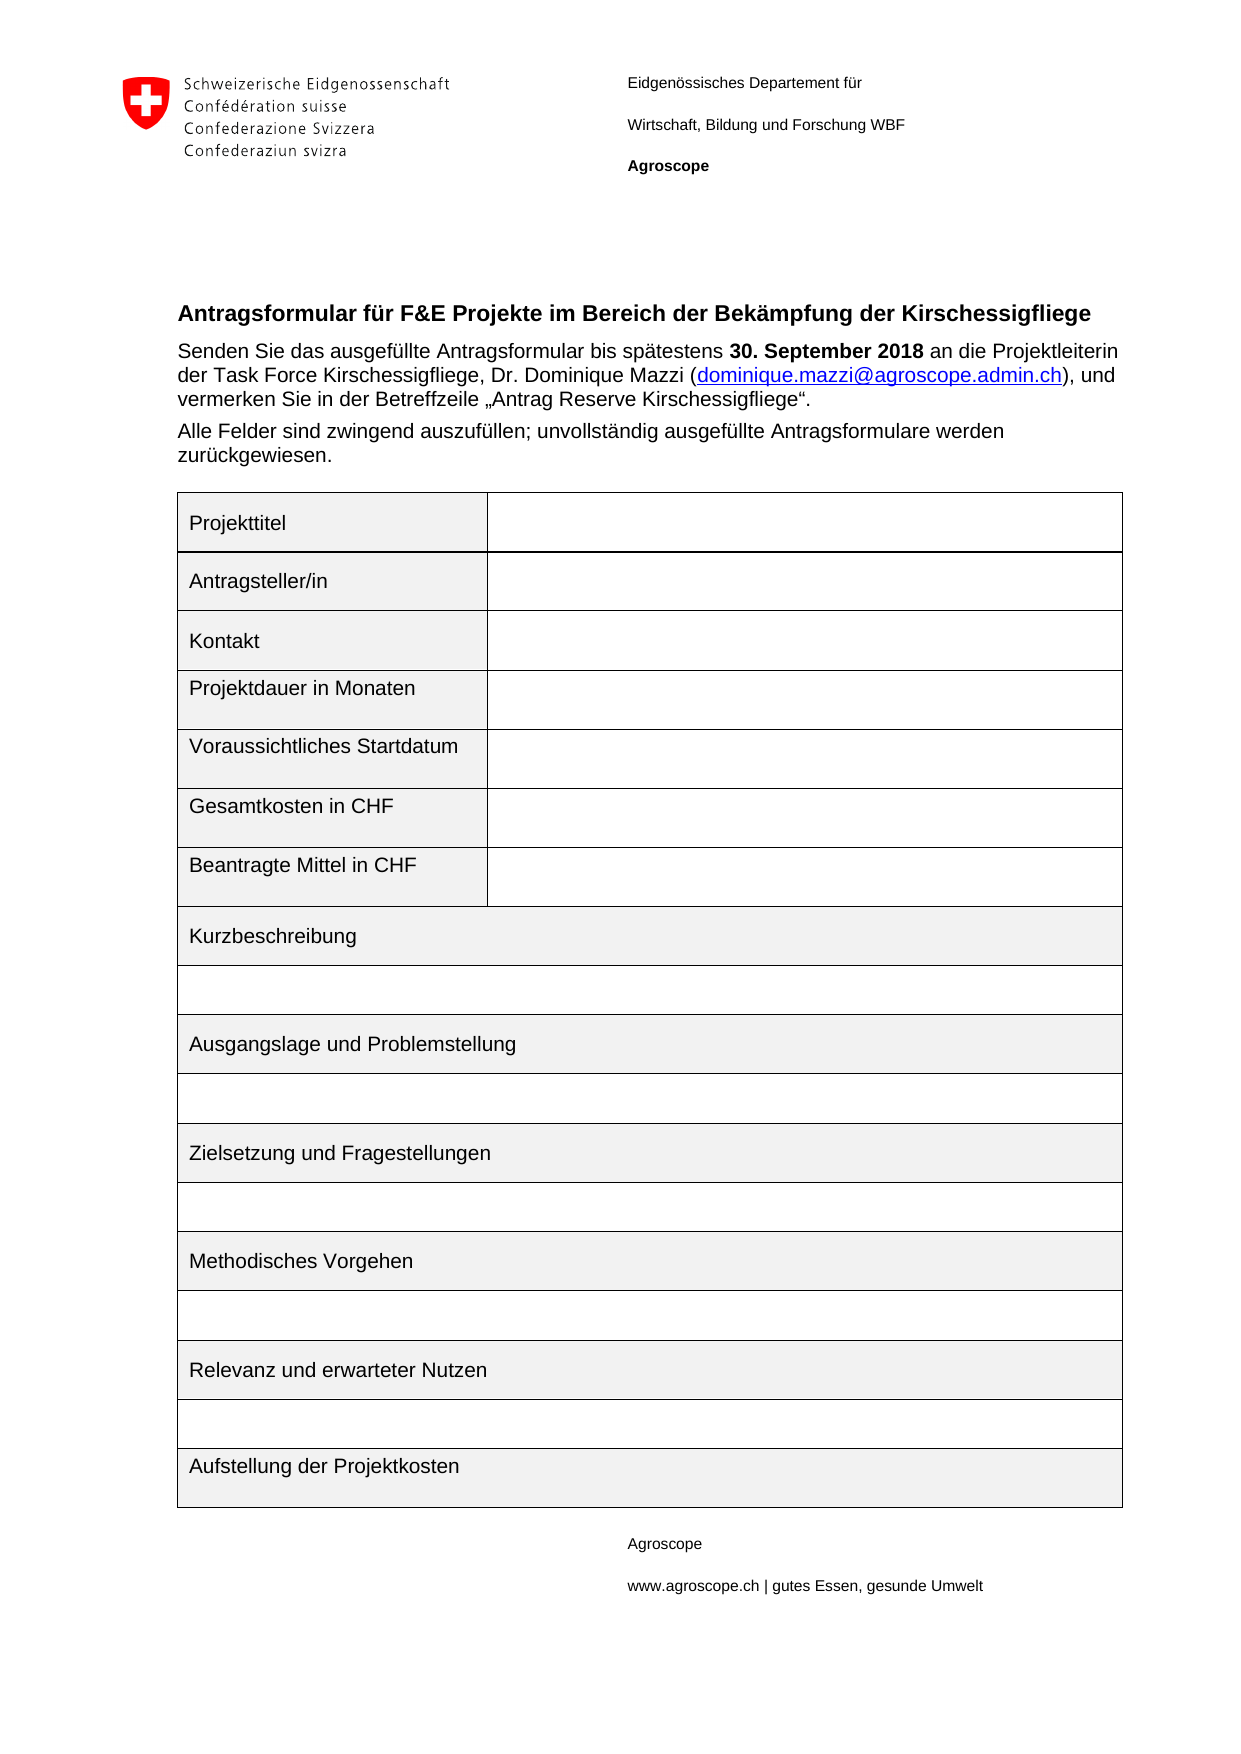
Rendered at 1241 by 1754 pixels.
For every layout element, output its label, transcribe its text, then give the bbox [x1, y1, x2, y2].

table_header Projekttitel max. 100 Zeichen (mit Leerzeichen) [178, 493, 487, 551]
table_cell [178, 966, 1122, 1014]
table_cell Kurzbeschreibung max. 2‘000 Zeichen (mit Leerzeichen) [178, 907, 1122, 965]
table_cell [488, 553, 1122, 610]
table_header [488, 493, 1122, 551]
text Senden Sie das ausgefüllte Antragsformular bis spätestens 30. September 2018 an die Projektleiterin der Task Force Kirschessigfliege, Dr. Dominique Mazzi (dominique.mazzi@agroscope.admin.ch), und vermerken Sie in der Betreffzeile „Antrag Reserve Kirschessigfliege“. [177, 339, 1122, 411]
table_cell [178, 1400, 1122, 1448]
table_cell [488, 611, 1122, 669]
table_cell Kontakt Adresse / Telefon / E-Mail [178, 611, 487, 669]
table_cell Ausgangslage und Problemstellung max. 3‘000 Zeichen (mit Leerzeichen) [178, 1015, 1122, 1073]
text Alle Felder sind zwingend auszufüllen; unvollständig ausgefüllte Antragsformulare werden zurückgewiesen. [177, 419, 1122, 467]
table_cell [488, 671, 1122, 728]
table_cell Voraussichtliches Startdatum [178, 730, 487, 788]
table_cell [488, 789, 1122, 847]
table_cell Beantragte Mittel in CHF [178, 848, 487, 906]
table_cell Aufstellung der Projektkosten [178, 1449, 1122, 1507]
table_cell [178, 1183, 1122, 1231]
table_cell Methodisches Vorgehen max. 5‘000 Zeichen (mit Leerzeichen) [178, 1232, 1122, 1290]
table_cell [178, 1074, 1122, 1123]
table_cell Zielsetzung und Fragestellungen max. 2‘000 Zeichen (mit Leerzeichen) [178, 1124, 1122, 1182]
table_cell [488, 848, 1122, 906]
table_cell [488, 730, 1122, 788]
table_cell Antragsteller/in Name(n) / Institution(en) [178, 553, 487, 610]
picture [122, 77, 170, 130]
table_cell Gesamtkosten in CHF [178, 789, 487, 847]
table_cell [178, 1291, 1122, 1339]
table_cell Projektdauer in Monaten [178, 671, 487, 728]
table_cell Relevanz und erwarteter Nutzen max. 2‘000 Zeichen (mit Leerzeichen) [178, 1341, 1122, 1398]
text Antragsformular für F&E Projekte im Bereich der Bekämpfung der Kirschessigfliege [177, 300, 1122, 327]
